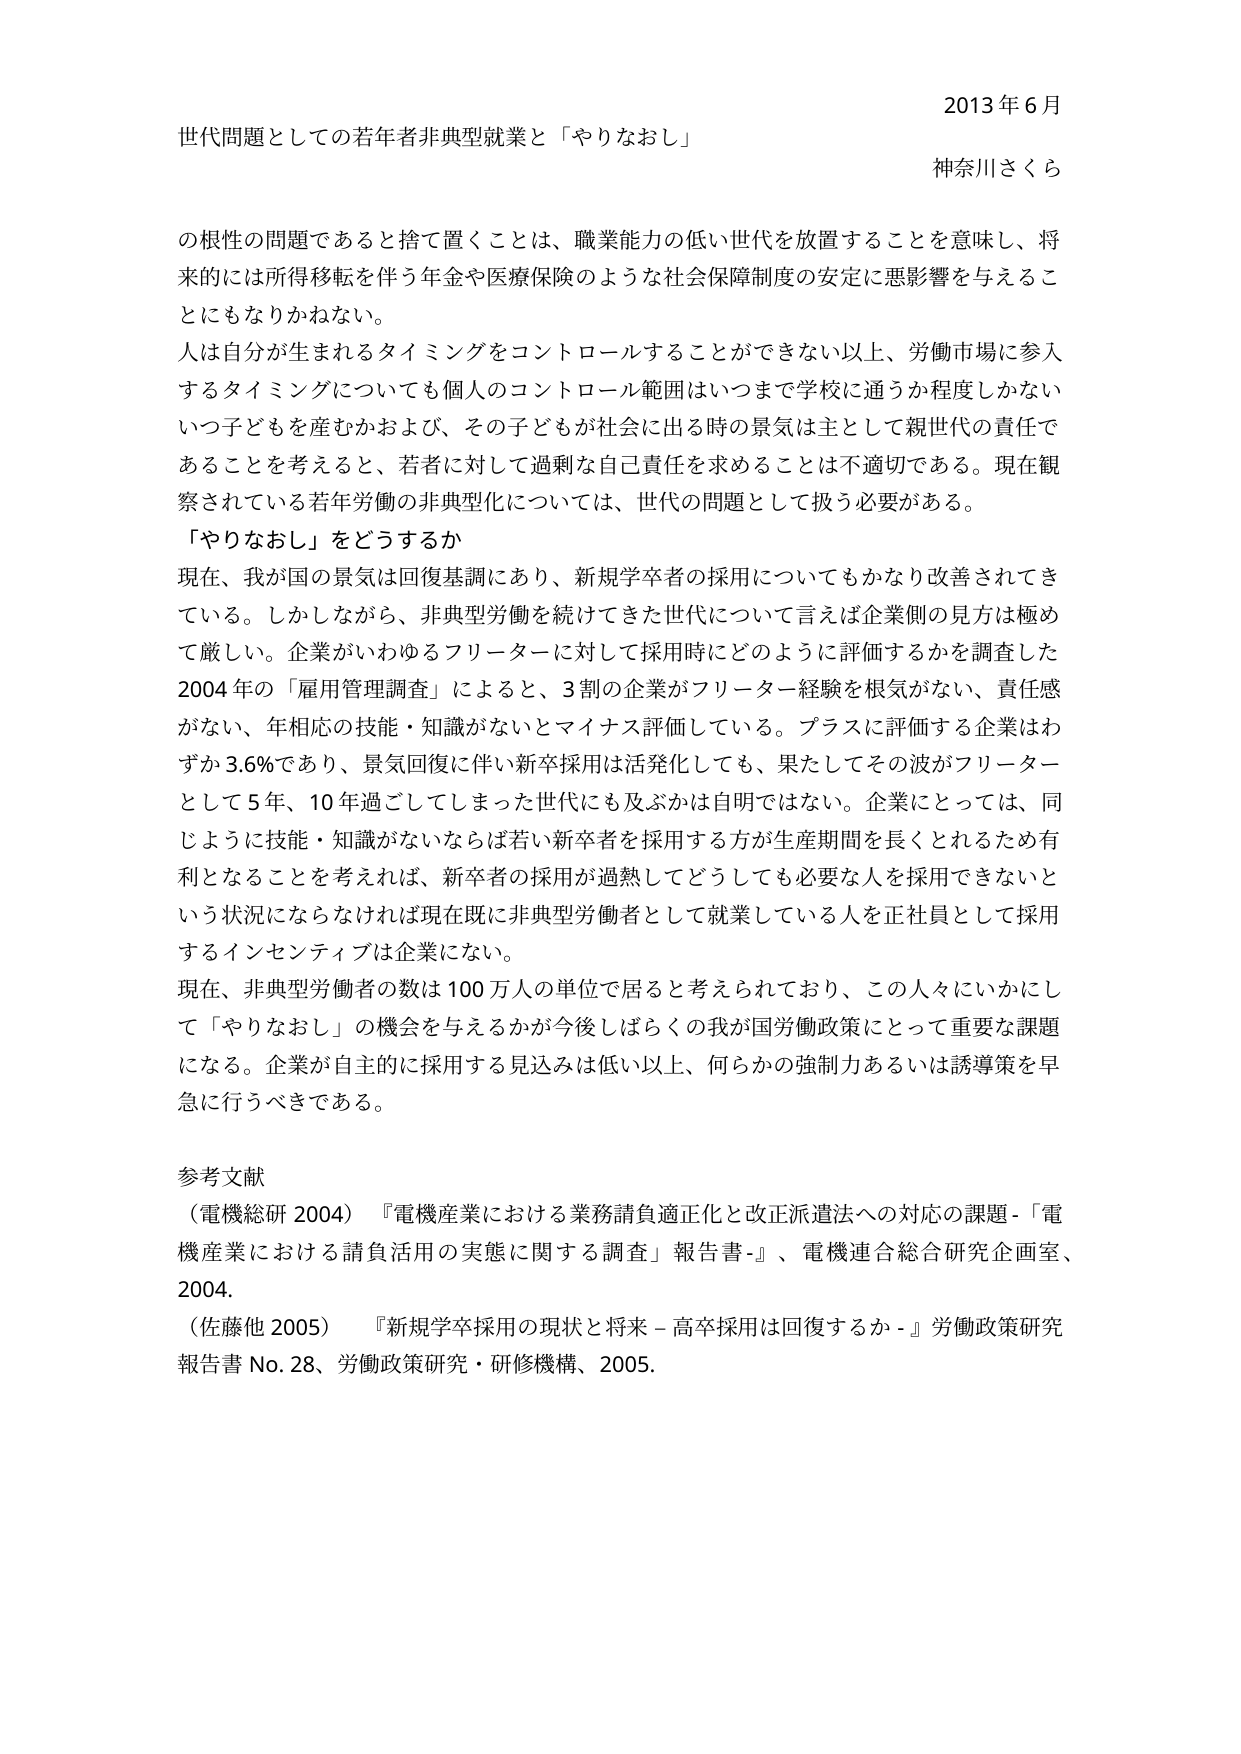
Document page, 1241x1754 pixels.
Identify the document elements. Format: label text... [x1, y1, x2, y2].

text 現在、我が国の景気は回復基調にあり、新規学卒者の採用についてもかなり改善されてきている。しかしながら、非典型労働を続けてきた世代について言えば企業側の見方は極めて厳しい。企業がいわゆるフリーターに対して採用時にどのように評価するかを調査した2004年の「雇用管理調査」によると、3割の企業がフリーター経験を根気がない、責任感がない、年相応の技能・知識がないとマイナス評価している。プラスに評価する企業はわずか3.6%であり、景気回復に伴い新卒採用は活発化しても、果たしてその波がフリーターとして5年、10年過ごしてしまった世代にも及ぶかは自明ではない。企業にとっては、同じように技能・知識がないならば若い新卒者を採用する方が生産期間を長くとれるため有利となることを考えれば、新卒者の採用が過熱してどうしても必要な人を採用できないという状況にならなければ現在既に非典型労働者として就業している人を正社員として採用するインセンティブは企業にない。 [177, 557, 1063, 970]
text 現在、非典型労働者の数は100万人の単位で居ると考えられており、この人々にいかにして「やりなおし」の機会を与えるかが今後しばらくの我が国労働政策にとって重要な課題になる。企業が自主的に採用する見込みは低い以上、何らかの強制力あるいは誘導策を早急に行うべきである。 [177, 970, 1063, 1120]
text （電機総研 2004） 『電機産業における業務請負適正化と改正派遣法への対応の課題-「電機産業における請負活用の実態に関する調査」報告書-』、電機連合総合研究企画室、2004. [177, 1195, 1063, 1307]
text 参考文献 [177, 1157, 1063, 1195]
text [177, 220, 1063, 332]
subtitle 「やりなおし」をどうするか [177, 520, 1063, 557]
text （佐藤他 2005） 『新規学卒採用の現状と将来 – 高卒採用は回復するか - 』労働政策研究報告書 No. 28、労働政策研究・研修機構、2005. [177, 1307, 1063, 1382]
text 人は自分が生まれるタイミングをコントロールすることができない以上、労働市場に参入するタイミングについても個人のコントロール範囲はいつまで学校に通うか程度しかない。いつ子どもを産むかおよび、その子どもが社会に出る時の景気は主として親世代の責任であることを考えると、若者に対して過剰な自己責任を求めることは不適切である。現在観察されている若年労働の非典型化については、世代の問題として扱う必要がある。 [177, 332, 1063, 520]
